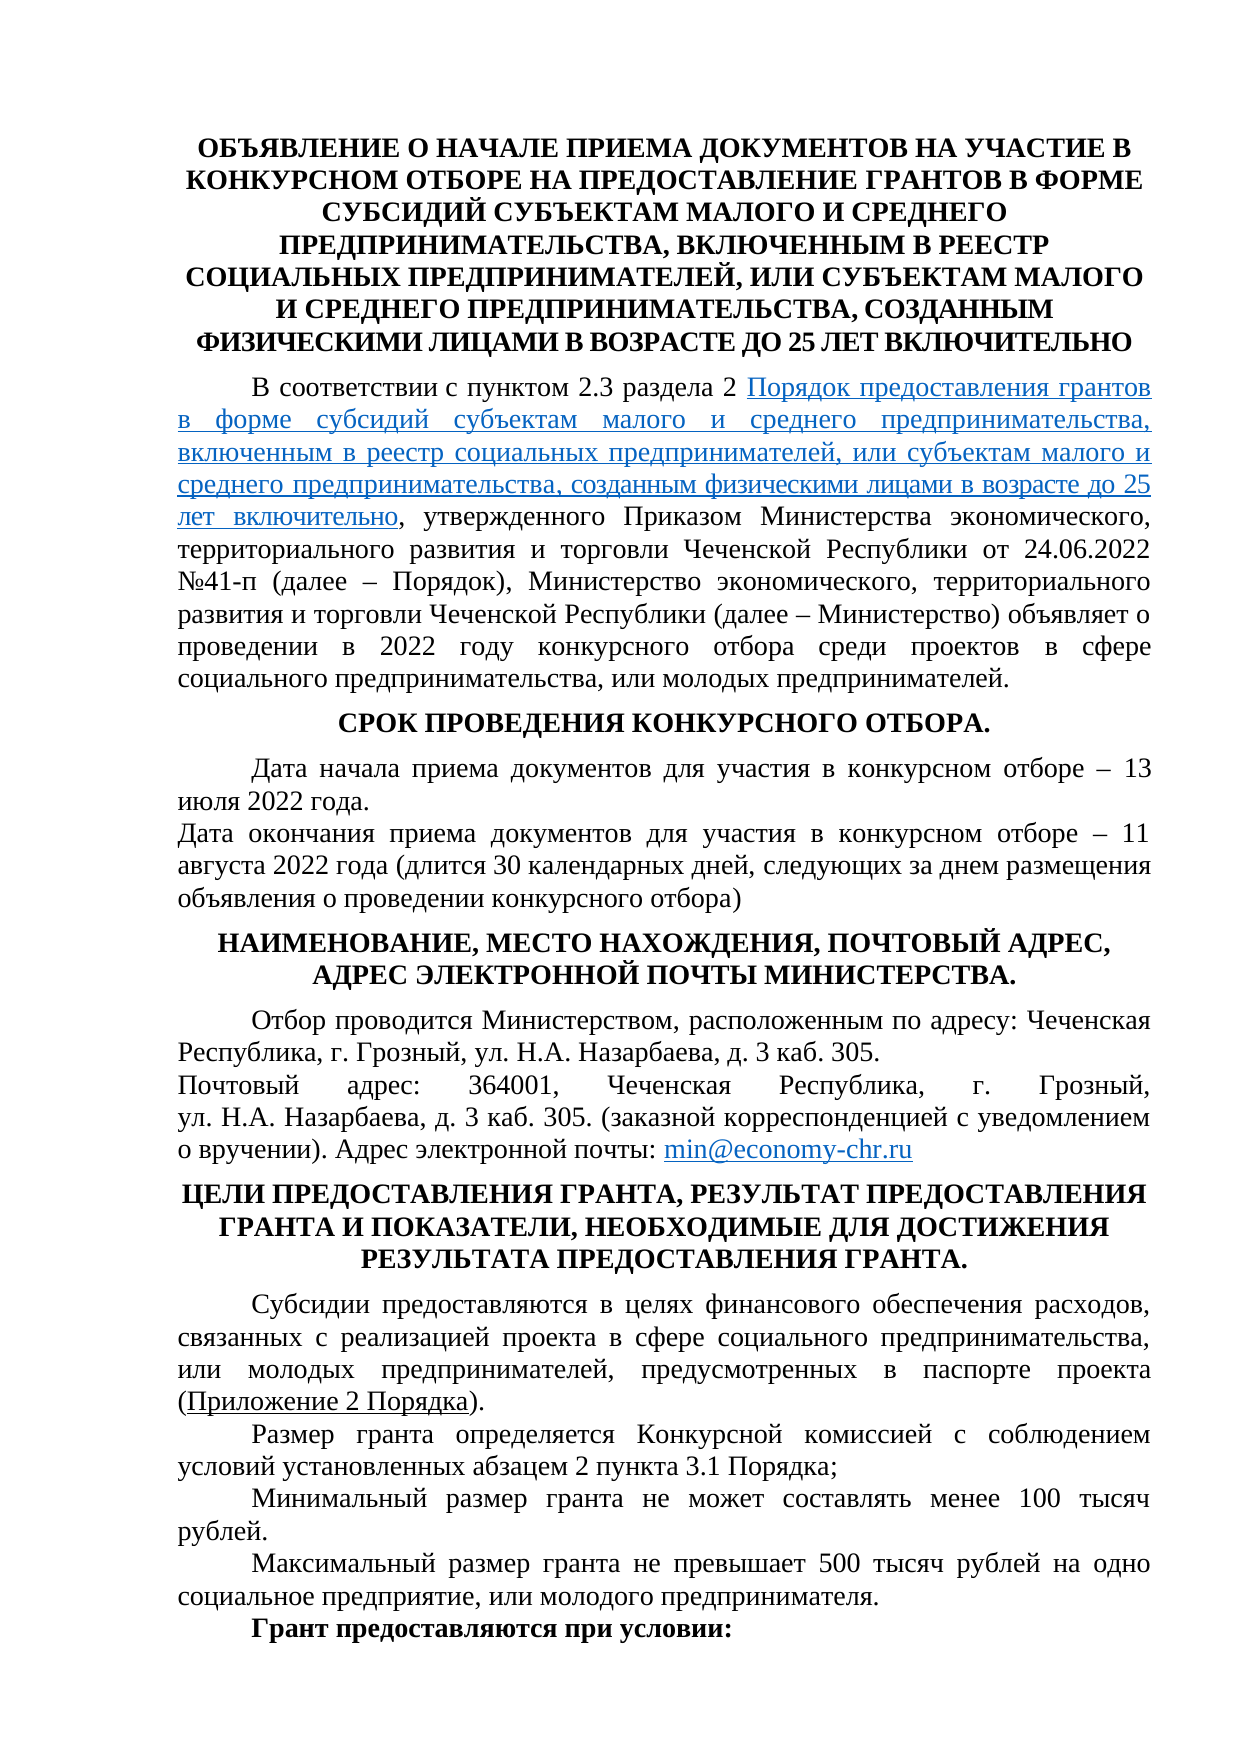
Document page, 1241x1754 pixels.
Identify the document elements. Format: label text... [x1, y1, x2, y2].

text ОБЪЯВЛЕНИЕ О НАЧАЛЕ ПРИЕМА ДОКУМЕНТОВ НА УЧАСТИЕ В КОНКУРСНОМ ОТБОРЕ НА ПРЕДОСТАВЛЕНИЕ ГРАНТОВ В ФОРМЕ СУБСИДИЙ СУБЪЕКТАМ МАЛОГО И СРЕДНЕГО ПРЕДПРИНИМАТЕЛЬСТВА, ВКЛЮЧЕННЫМ В РЕЕСТР СОЦИАЛЬНЫХ ПРЕДПРИНИМАТЕЛЕЙ, ИЛИ СУБЪЕКТАМ МАЛОГО И СРЕДНЕГО ПРЕДПРИНИМАТЕЛЬСТВА, СОЗДАННЫМ ФИЗИЧЕСКИМИ ЛИЦАМИ В ВОЗРАСТЕ ДО 25 ЛЕТ ВКЛЮЧИТЕЛЬНО [177, 131, 1152, 357]
text Субсидии предоставляются в целях финансового обеспечения расходов, связанных с реализацией проекта в сфере социального предпринимательства, или молодых предпринимателей, предусмотренных в паспорте проекта (Приложение 2 Порядка). [177, 1287, 1152, 1417]
text В соответствии с пунктом 2.3 раздела 2 Порядок предоставления грантов в форме субсидий субъектам малого и среднего предпринимательства, включенным в реестр социальных предпринимателей, или субъектам малого и среднего предпринимательства, созданным физическими лицами в возрасте до 25 лет включительно, утвержденного Приказом Министерства экономического, территориального развития и торговли Чеченской Республики от 24.06.2022 №41-п (далее – Порядок), Министерство экономического, территориального развития и торговли Чеченской Республики (далее – Министерство) объявляет о проведении в 2022 году конкурсного отбора среди проектов в сфере социального предпринимательства, или молодых предпринимателей. [177, 464, 1152, 694]
text Отбор проводится Министерством, расположенным по адресу: Чеченская Республика, г. Грозный, ул. Н.А. Назарбаева, д. 3 каб. 305. [177, 1003, 1152, 1068]
text СРОК ПРОВЕДЕНИЯ КОНКУРСНОГО ОТБОРА. [177, 706, 1152, 739]
text В соответствии с пунктом 2.3 раздела 2 Порядок предоставления грантов в форме субсидий субъектам малого и среднего предпринимательства, включенным в реестр социальных предпринимателей, или субъектам малого и среднего предпринимательства, созданным физическими лицами в возрасте до 25 лет включительно, утвержденного Приказом Министерства экономического, территориального развития и торговли Чеченской Республики от 24.06.2022 №41-п (далее – Порядок), Министерство экономического, территориального развития и торговли Чеченской Республики (далее – Министерство) объявляет о проведении в 2022 году конкурсного отбора среди проектов в сфере социального предпринимательства, или молодых предпринимателей. [177, 370, 1152, 431]
text Грант предоставляются при условии: [177, 1611, 1152, 1643]
text Размер гранта определяется Конкурсной комиссией с соблюдением условий установленных абзацем 2 пункта 3.1 Порядка; [177, 1417, 1152, 1482]
text Дата начала приема документов для участия в конкурсном отборе – 13 июля 2022 года. [177, 751, 1152, 816]
text Максимальный размер гранта не превышает 500 тысяч рублей на одно социальное предприятие, или молодого предпринимателя. [177, 1546, 1152, 1611]
text Дата окончания приема документов для участия в конкурсном отборе – 11 августа 2022 года (длится 30 календарных дней, следующих за днем размещения объявления о проведении конкурсного отбора) [177, 816, 1152, 913]
text ЦЕЛИ ПРЕДОСТАВЛЕНИЯ ГРАНТА, РЕЗУЛЬТАТ ПРЕДОСТАВЛЕНИЯ ГРАНТА И ПОКАЗАТЕЛИ, НЕОБХОДИМЫЕ ДЛЯ ДОСТИЖЕНИЯ РЕЗУЛЬТАТА ПРЕДОСТАВЛЕНИЯ ГРАНТА. [177, 1177, 1152, 1275]
text Почтовый адрес: 364001, Чеченская Республика, г. Грозный, ул. Н.А. Назарбаева, д. 3 каб. 305. (заказной корреспонденцией с уведомлением о вручении). Адрес электронной почты: min@economy-chr.ru [177, 1068, 1152, 1165]
text НАИМЕНОВАНИЕ, МЕСТО НАХОЖДЕНИЯ, ПОЧТОВЫЙ АДРЕС, АДРЕС ЭЛЕКТРОННОЙ ПОЧТЫ МИНИСТЕРСТВА. [177, 926, 1152, 991]
text Минимальный размер гранта не может составлять менее 100 тысяч рублей. [177, 1482, 1152, 1546]
